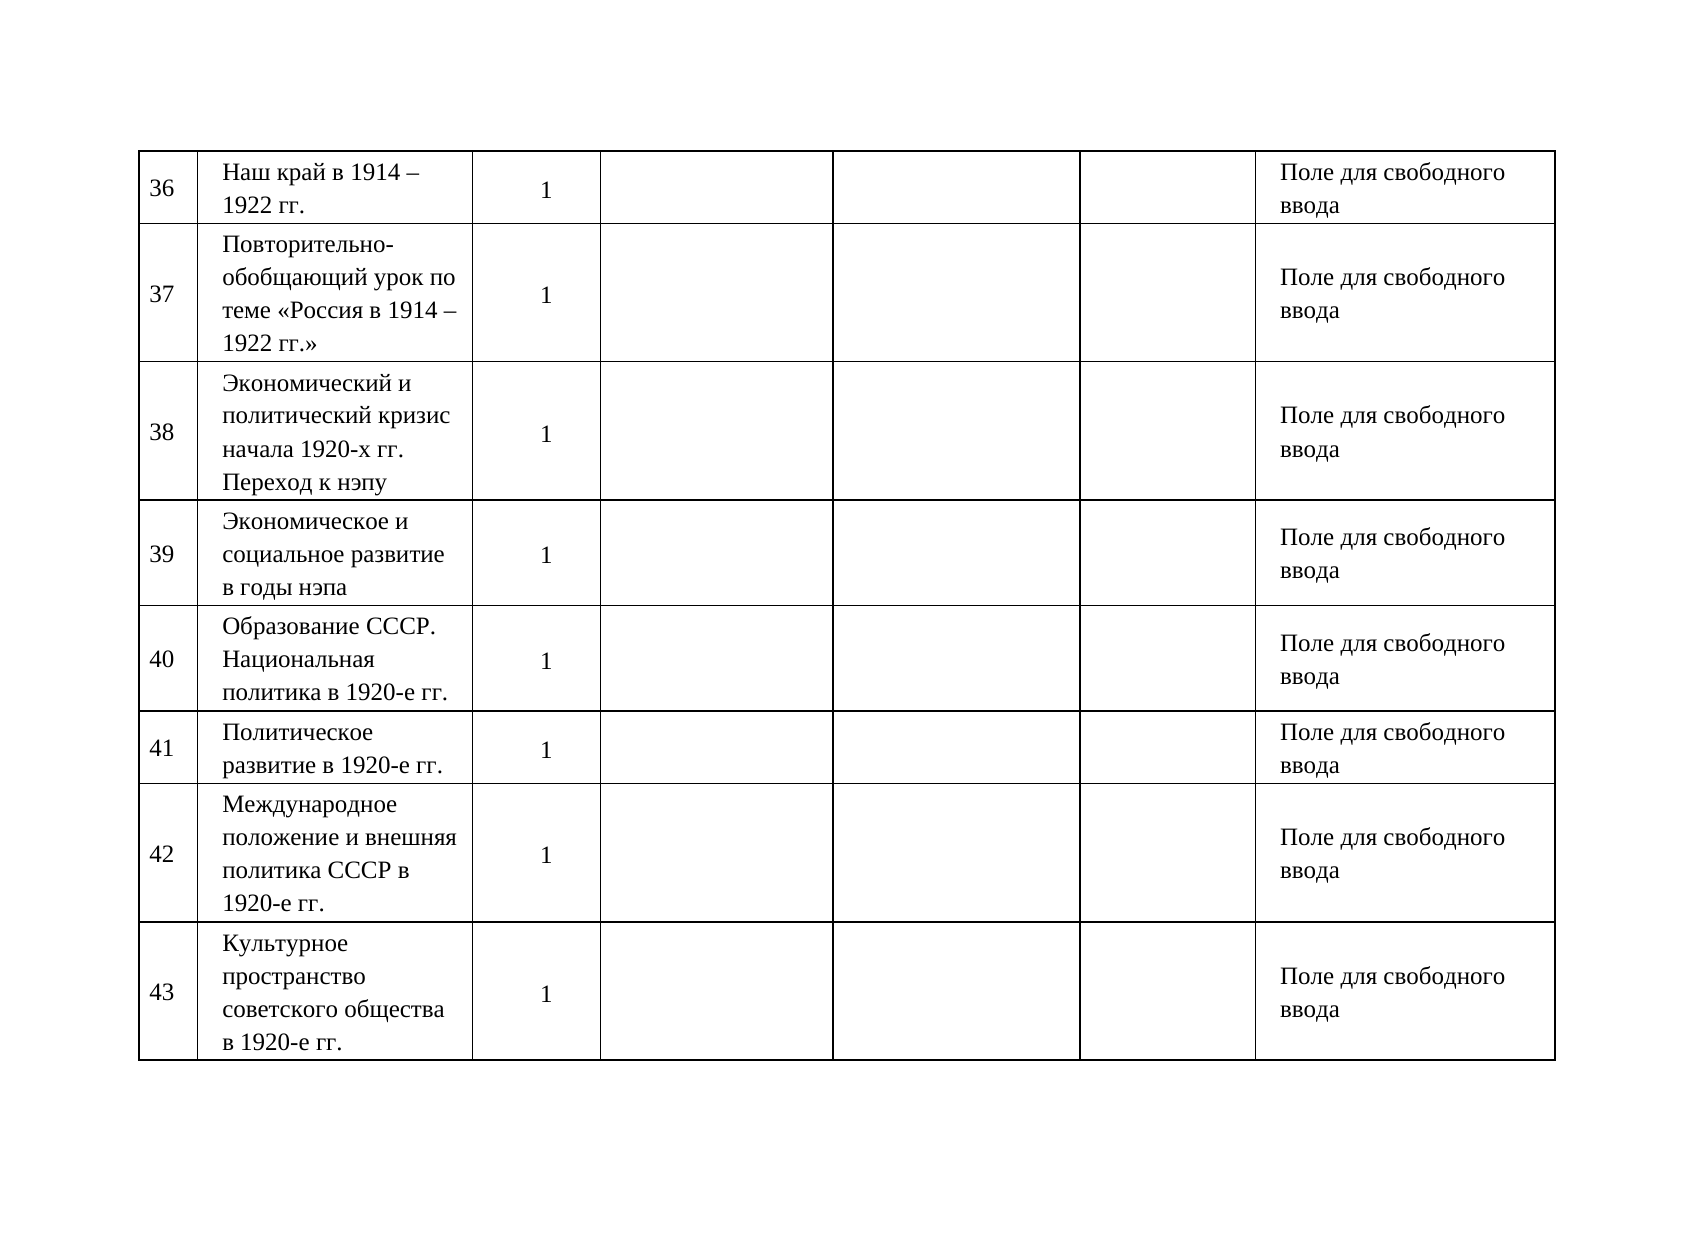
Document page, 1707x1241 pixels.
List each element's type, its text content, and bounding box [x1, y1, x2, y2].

table_cell 37 [140, 224, 197, 361]
table_cell 36 [140, 152, 197, 222]
table_cell [601, 152, 832, 222]
table_cell [834, 501, 1079, 605]
table_cell [1081, 606, 1255, 710]
table_cell Политическое развитие в 1920-е гг. [198, 712, 472, 782]
table_cell [601, 923, 832, 1059]
table_cell 41 [140, 712, 197, 782]
table_cell [834, 712, 1079, 782]
table_cell [601, 606, 832, 710]
table_cell 39 [140, 501, 197, 605]
table_cell [1081, 923, 1255, 1059]
table_cell [834, 224, 1079, 361]
table_cell Поле для свободного ввода [1256, 712, 1554, 782]
table_cell [1081, 152, 1255, 222]
table_cell Международное положение и внешняя политика СССР в 1920-е гг. [198, 784, 472, 921]
table_cell 38 [140, 362, 197, 499]
table_cell [601, 362, 832, 499]
table_cell [834, 362, 1079, 499]
table_cell 1 [473, 923, 600, 1059]
table_cell 42 [140, 784, 197, 921]
table_cell 1 [473, 712, 600, 782]
table_cell [1081, 362, 1255, 499]
table_cell 1 [473, 501, 600, 605]
table_cell Образование СССР. Национальная политика в 1920-е гг. [198, 606, 472, 710]
table_cell [601, 224, 832, 361]
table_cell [1256, 152, 1554, 222]
table_cell 43 [140, 923, 197, 1059]
table_cell 1 [473, 362, 600, 499]
table_cell 40 [140, 606, 197, 710]
table_cell Поле для свободного ввода [1256, 362, 1554, 499]
table_cell [834, 784, 1079, 921]
table_cell 1 [473, 606, 600, 710]
table_cell [601, 712, 832, 782]
table_cell [834, 606, 1079, 710]
table_cell 1 [473, 784, 600, 921]
table_cell Экономическое и социальное развитие в годы нэпа [198, 501, 472, 605]
table_cell 1 [473, 224, 600, 361]
table_cell Поле для свободного ввода [1256, 606, 1554, 710]
table_cell 1 [473, 152, 600, 222]
table_cell [1081, 712, 1255, 782]
table_cell Наш край в 1914 – 1922 гг. [198, 152, 472, 222]
table_cell Экономический и политический кризис начала 1920-х гг. Переход к нэпу [198, 362, 472, 499]
table_cell [1081, 224, 1255, 361]
table_cell [601, 784, 832, 921]
table_cell [834, 152, 1079, 222]
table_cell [1256, 923, 1554, 1059]
table_cell Поле для свободного ввода [1256, 224, 1554, 361]
table_cell [1081, 784, 1255, 921]
table_cell [1081, 501, 1255, 605]
table_cell [834, 923, 1079, 1059]
table_cell [601, 501, 832, 605]
table_cell Культурное пространство советского общества в 1920-е гг. [198, 923, 472, 1059]
table_cell Повторительно- обобщающий урок по теме «Россия в 1914 – 1922 гг.» [198, 224, 472, 361]
table_cell Поле для свободного ввода [1256, 501, 1554, 605]
table_cell Поле для свободного ввода [1256, 784, 1554, 921]
